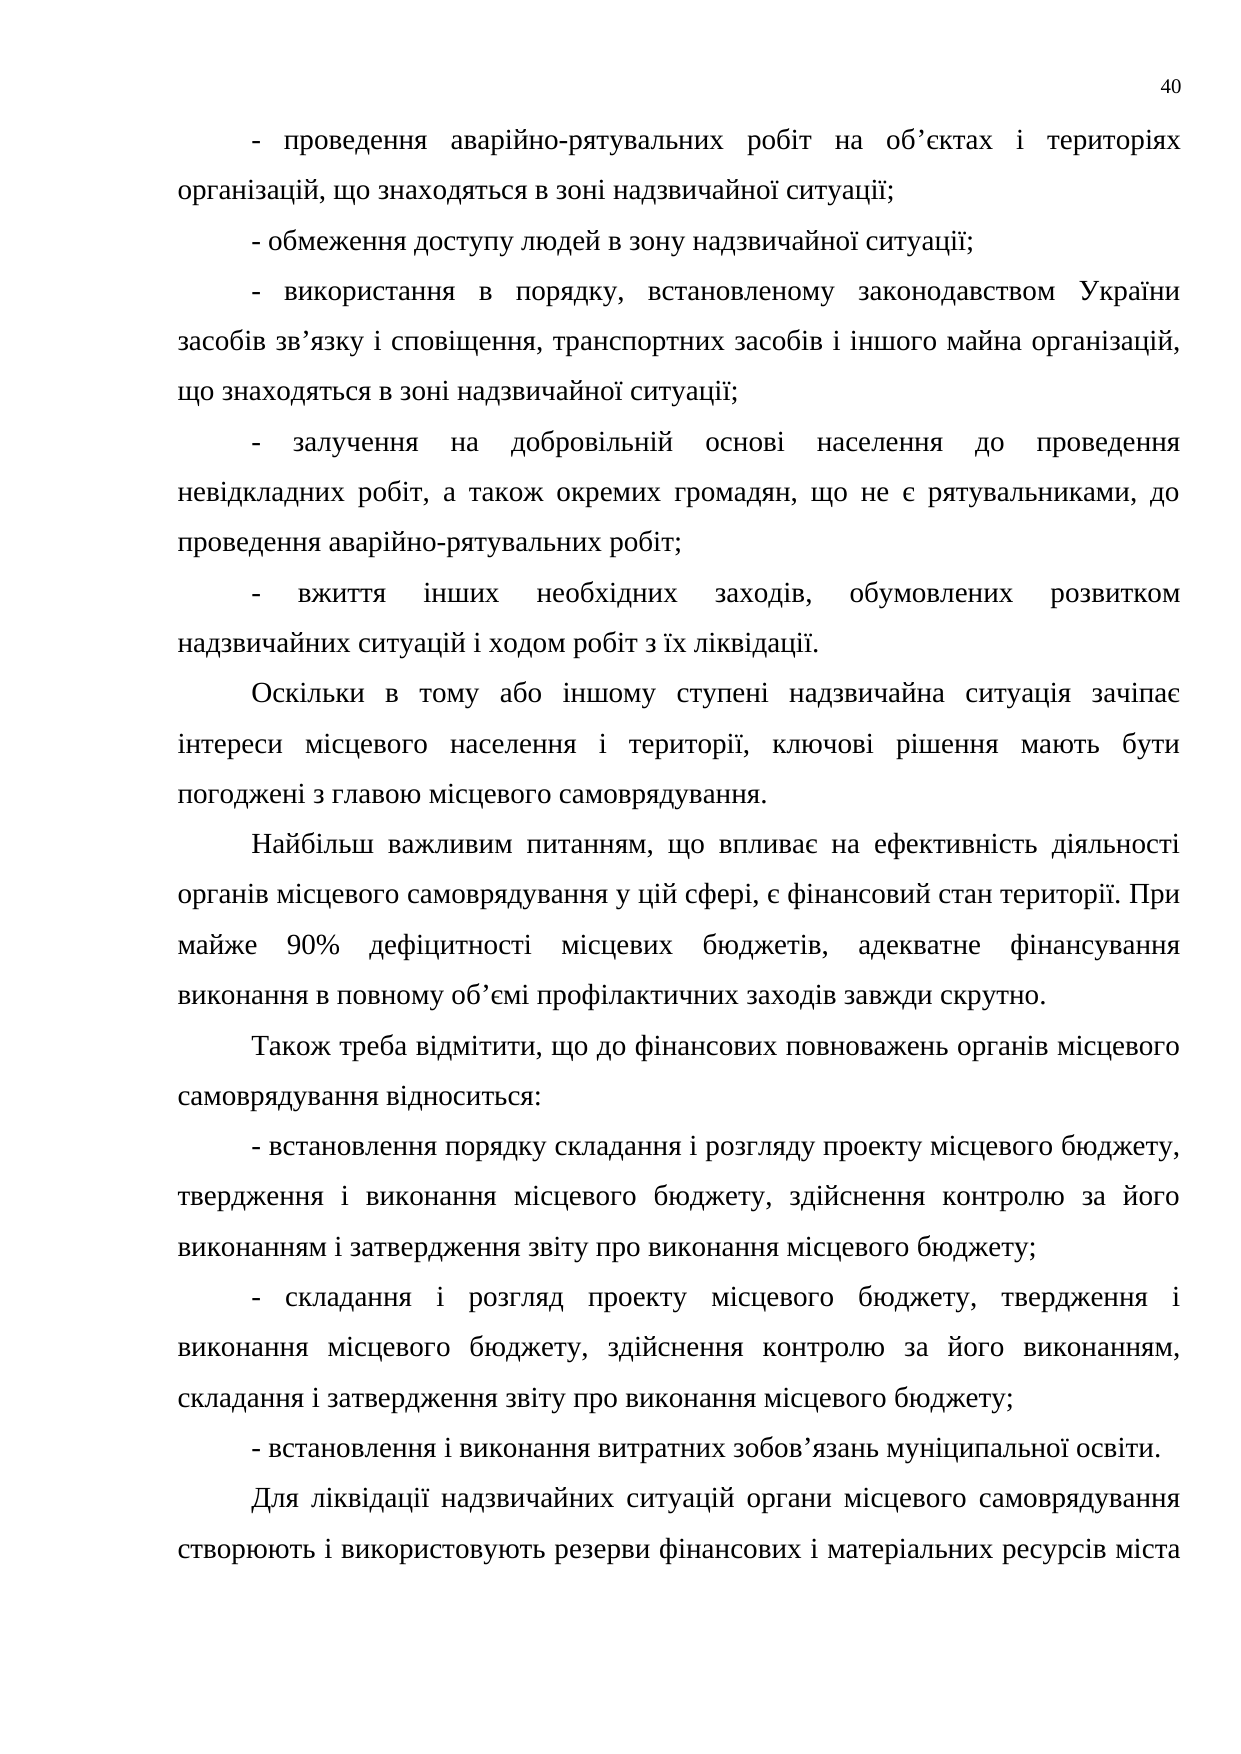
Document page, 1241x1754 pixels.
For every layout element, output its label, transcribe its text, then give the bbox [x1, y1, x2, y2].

text - використання в порядку, встановленому законодавством України засобів зв’язку і сповіщення, транспортних засобів і іншого майна організацій, що знаходяться в зоні надзвичайної ситуації; [177, 273, 1181, 407]
text - встановлення і виконання витратних зобов’язань муніципальної освіти. [177, 1430, 1181, 1464]
text Найбільш важливим питанням, що впливає на ефективність діяльності органів місцевого самоврядування у цій сфері, є фінансовий стан території. При майже 90% дефіцитності місцевих бюджетів, адекватне фінансування виконання в повному об’ємі профілактичних заходів завжди скрутно. [177, 826, 1181, 1011]
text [177, 1480, 1181, 1564]
text Оскільки в тому або іншому ступені надзвичайна ситуація зачіпає інтереси місцевого населення і території, ключові рішення мають бути погоджені з главою місцевого самоврядування. [177, 675, 1181, 809]
text - складання і розгляд проекту місцевого бюджету, твердження і виконання місцевого бюджету, здійснення контролю за його виконанням, складання і затвердження звіту про виконання місцевого бюджету; [177, 1279, 1181, 1413]
text - вжиття інших необхідних заходів, обумовлених розвитком надзвичайних ситуацій і ходом робіт з їх ліквідації. [177, 575, 1181, 659]
text - обмеження доступу людей в зону надзвичайної ситуації; [177, 223, 1181, 256]
text - встановлення порядку складання і розгляду проекту місцевого бюджету, твердження і виконання місцевого бюджету, здійснення контролю за його виконанням і затвердження звіту про виконання місцевого бюджету; [177, 1128, 1181, 1262]
text - залучення на добровільній основі населення до проведення невідкладних робіт, а також окремих громадян, що не є рятувальниками, до проведення аварійно-рятувальних робіт; [177, 424, 1181, 558]
text Також треба відмітити, що до фінансових повноважень органів місцевого самоврядування відноситься: [177, 1028, 1181, 1111]
text - проведення аварійно-рятувальних робіт на об’єктах і територіях організацій, що знаходяться в зоні надзвичайної ситуації; [177, 122, 1181, 206]
